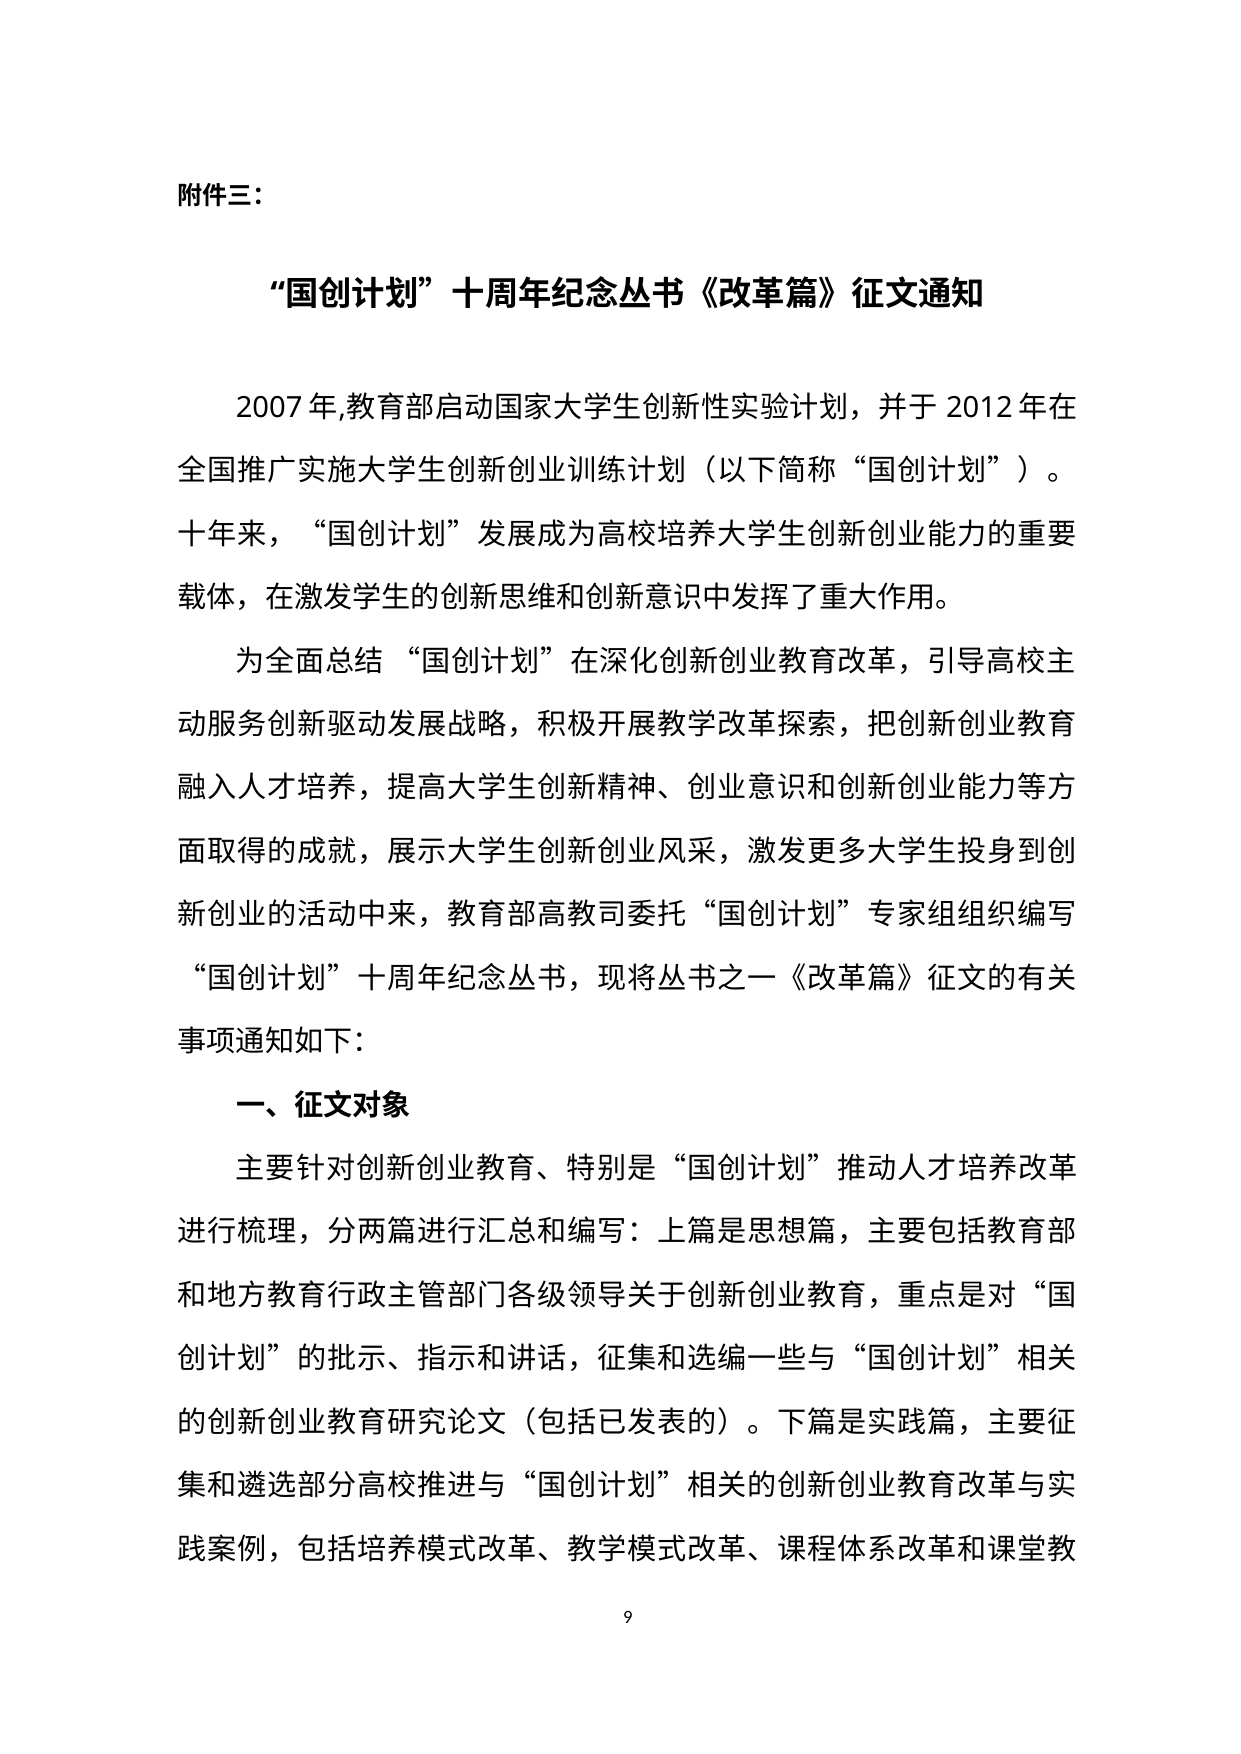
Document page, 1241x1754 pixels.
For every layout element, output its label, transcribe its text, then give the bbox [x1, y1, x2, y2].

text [177, 1144, 1078, 1567]
text “国创计划”十周年纪念丛书《改革篇》征文通知 [177, 259, 1078, 324]
text 附件三： [177, 161, 1078, 226]
text 一、征文对象 [177, 1081, 1078, 1123]
text 2007年,教育部启动国家大学生创新性实验计划，并于2012年在全国推广实施大学生创新创业训练计划（以下简称“国创计划”）。十年来，“国创计划”发展成为高校培养大学生创新创业能力的重要载体，在激发学生的创新思维和创新意识中发挥了重大作用。 [177, 383, 1078, 616]
text 为全面总结 “国创计划”在深化创新创业教育改革，引导高校主动服务创新驱动发展战略，积极开展教学改革探索，把创新创业教育融入人才培养，提高大学生创新精神、创业意识和创新创业能力等方面取得的成就，展示大学生创新创业风采，激发更多大学生投身到创新创业的活动中来，教育部高教司委托“国创计划”专家组组织编写“国创计划”十周年纪念丛书，现将丛书之一《改革篇》征文的有关事项通知如下： [177, 637, 1078, 1060]
